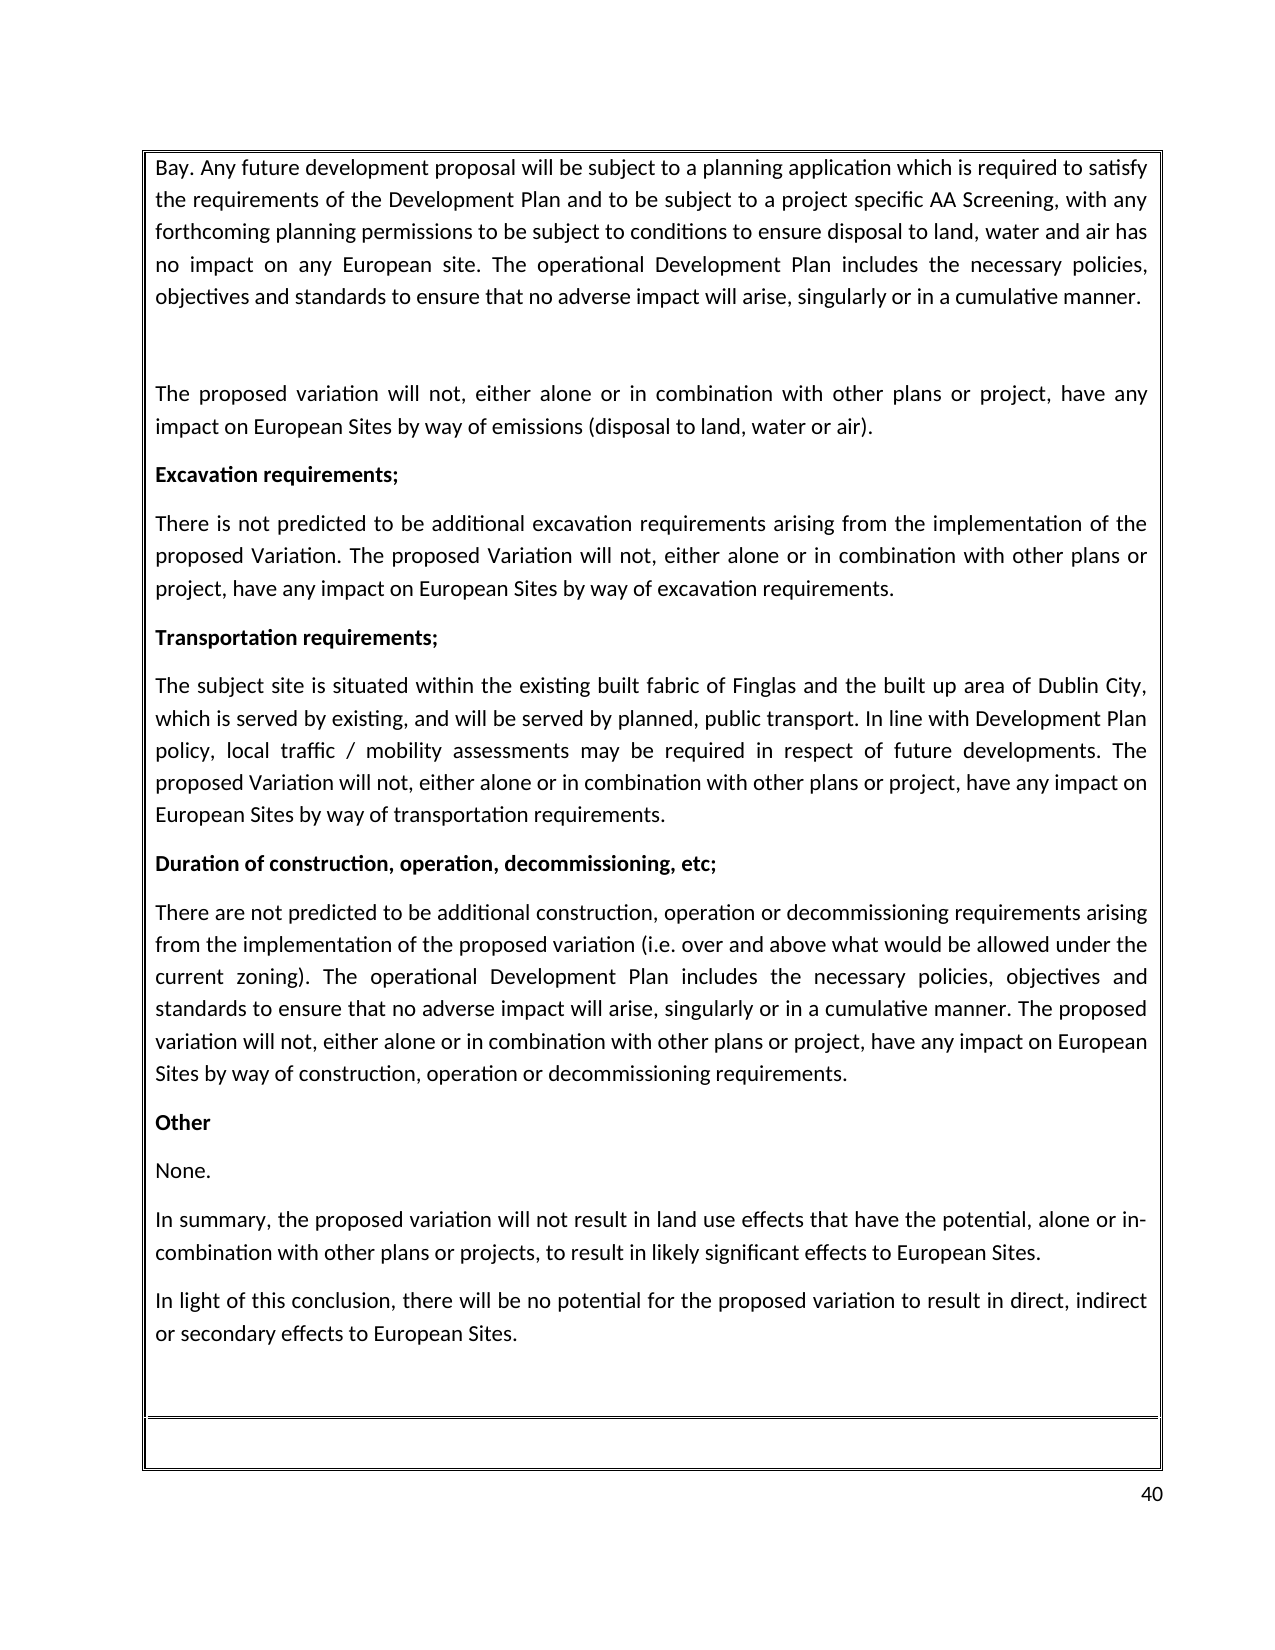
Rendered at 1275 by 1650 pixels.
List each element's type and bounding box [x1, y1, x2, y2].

table_cell [144, 1416, 1161, 1468]
table_cell [146, 153, 1160, 1416]
